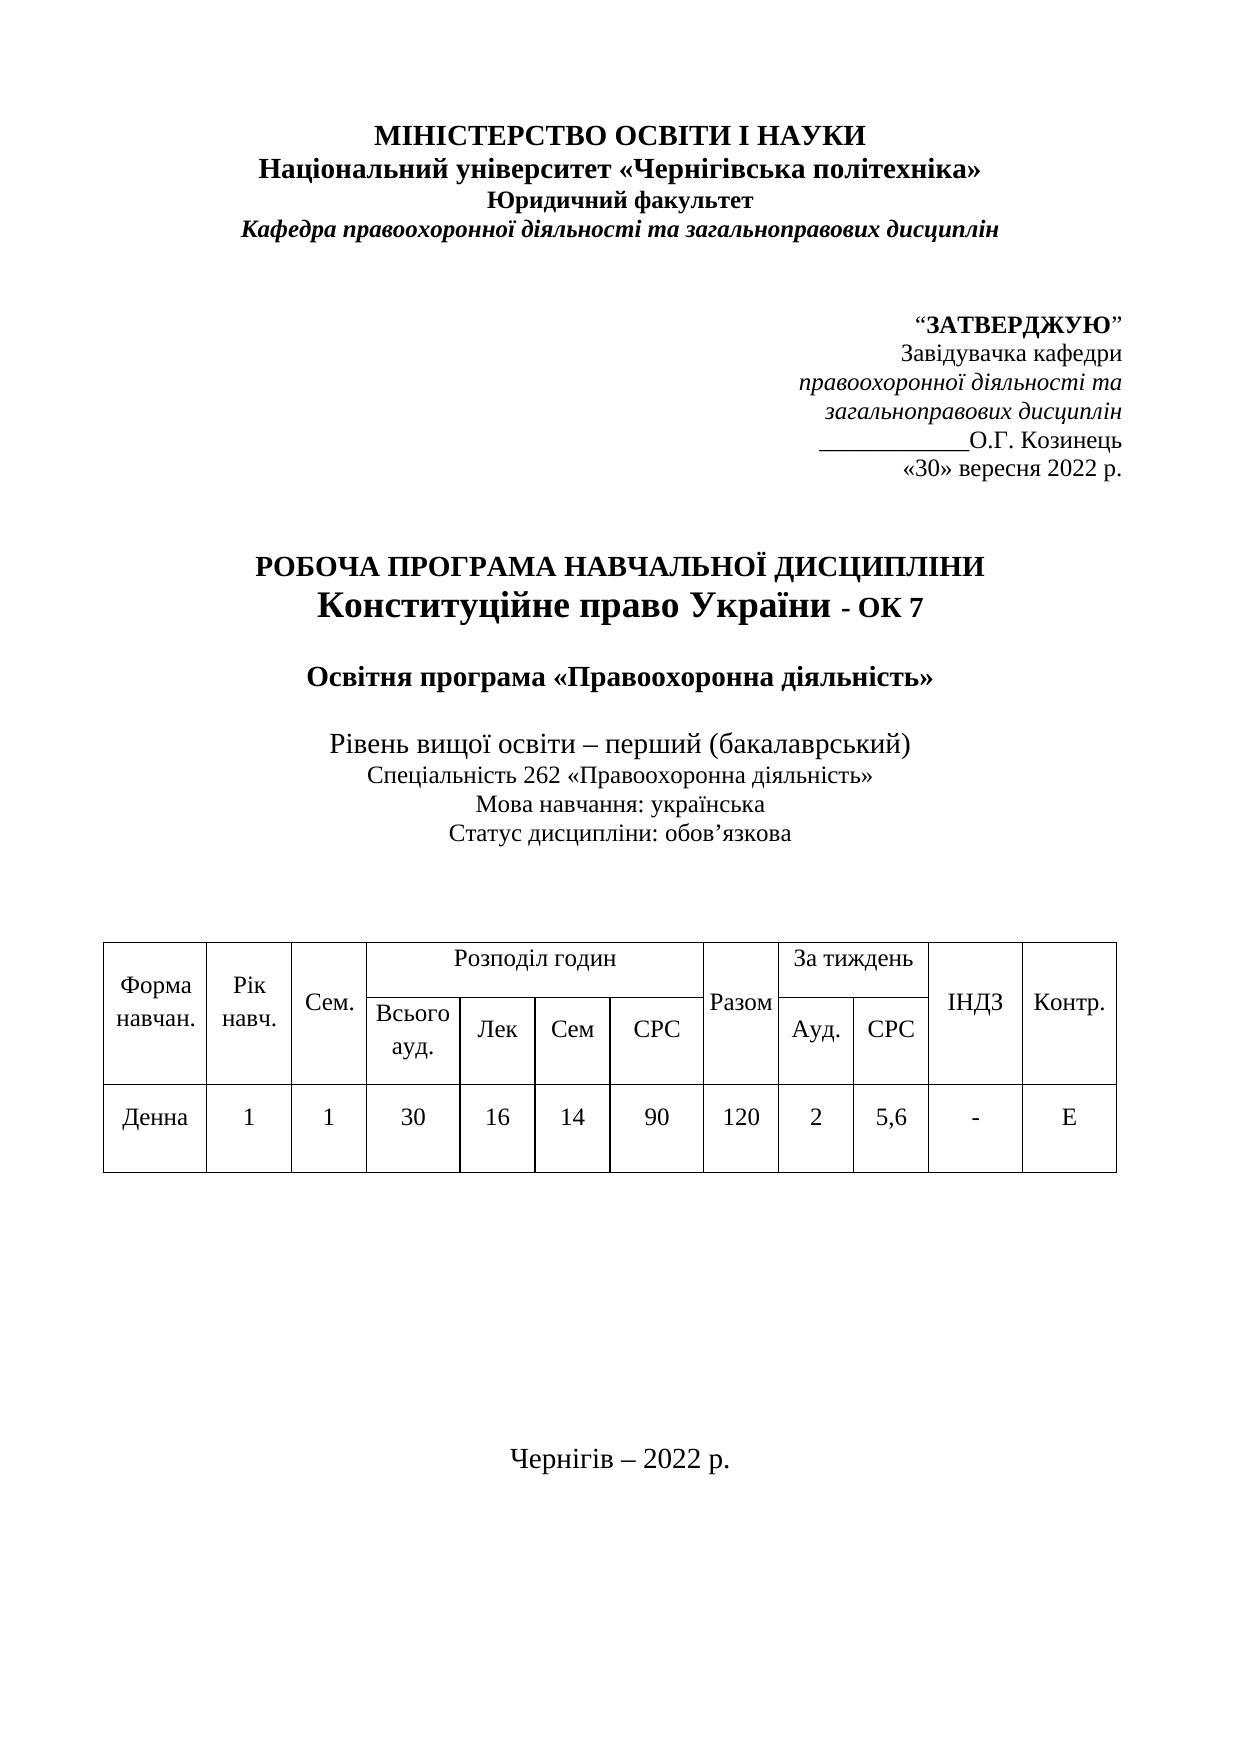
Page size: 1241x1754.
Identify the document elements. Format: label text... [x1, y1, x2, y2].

text Мова навчання: українська [118, 789, 1122, 818]
text правоохоронної діяльності та [118, 367, 1122, 396]
table_cell Ауд. [779, 998, 853, 1084]
table_header Контр. [1023, 943, 1116, 1084]
table_cell 14 [536, 1085, 609, 1172]
text МІНІСТЕРСТВО ОСВІТИ І НАУКИ [118, 118, 1122, 152]
text Завідувачка кафедри [118, 338, 1122, 367]
table_cell 90 [611, 1085, 703, 1172]
table_cell 1 [292, 1085, 366, 1172]
table_header За тиждень [779, 943, 928, 997]
text Юридичний факультет [118, 185, 1122, 214]
table_cell 120 [704, 1085, 778, 1172]
text Чернігів – 2022 р. [118, 1441, 1122, 1475]
text Статус дисципліни: обов’язкова [118, 818, 1122, 846]
table_cell Всього ауд. [367, 998, 459, 1084]
table_cell Лек [461, 998, 534, 1084]
table_header Разом [704, 943, 778, 1084]
table_cell СРС [854, 998, 928, 1084]
table_cell 16 [461, 1085, 534, 1172]
text ____________О.Г. Козинець [118, 425, 1122, 453]
text Рівень вищої освіти – перший (бакалаврський) [118, 727, 1122, 760]
table_header Розподіл годин [367, 943, 703, 997]
text Спеціальність 262 «Правоохоронна діяльність» [118, 760, 1122, 789]
text РОБОЧА ПРОГРАМА НАВЧАЛЬНОЇ ДИСЦИПЛІНИ [118, 549, 1122, 583]
table_header Форма навчан. [104, 943, 206, 1084]
text Кафедра правоохоронної діяльності та загальноправових дисциплін [118, 214, 1122, 243]
text “ЗАТВЕРДЖУЮ” [118, 310, 1122, 338]
table_cell 5,6 [854, 1085, 928, 1172]
text Національний університет «Чернігівська політехніка» [118, 152, 1122, 185]
table_cell 1 [207, 1085, 291, 1172]
table_header Рік навч. [207, 943, 291, 1084]
table_cell 30 [367, 1085, 459, 1172]
table_cell Е [1023, 1085, 1116, 1172]
table_cell - [929, 1085, 1022, 1172]
table_cell Денна [104, 1085, 206, 1172]
text Конституційне право України - ОК 7 [118, 583, 1122, 626]
table_cell 2 [779, 1085, 853, 1172]
table_header ІНДЗ [929, 943, 1022, 1084]
table_cell Сем [536, 998, 609, 1084]
text «30» вересня 2022 р. [118, 453, 1122, 482]
text Освітня програма «Правоохоронна діяльність» [118, 659, 1122, 693]
text загальноправових дисциплін [118, 396, 1122, 425]
table_header Сем. [292, 943, 366, 1084]
table_cell СРС [611, 998, 703, 1084]
